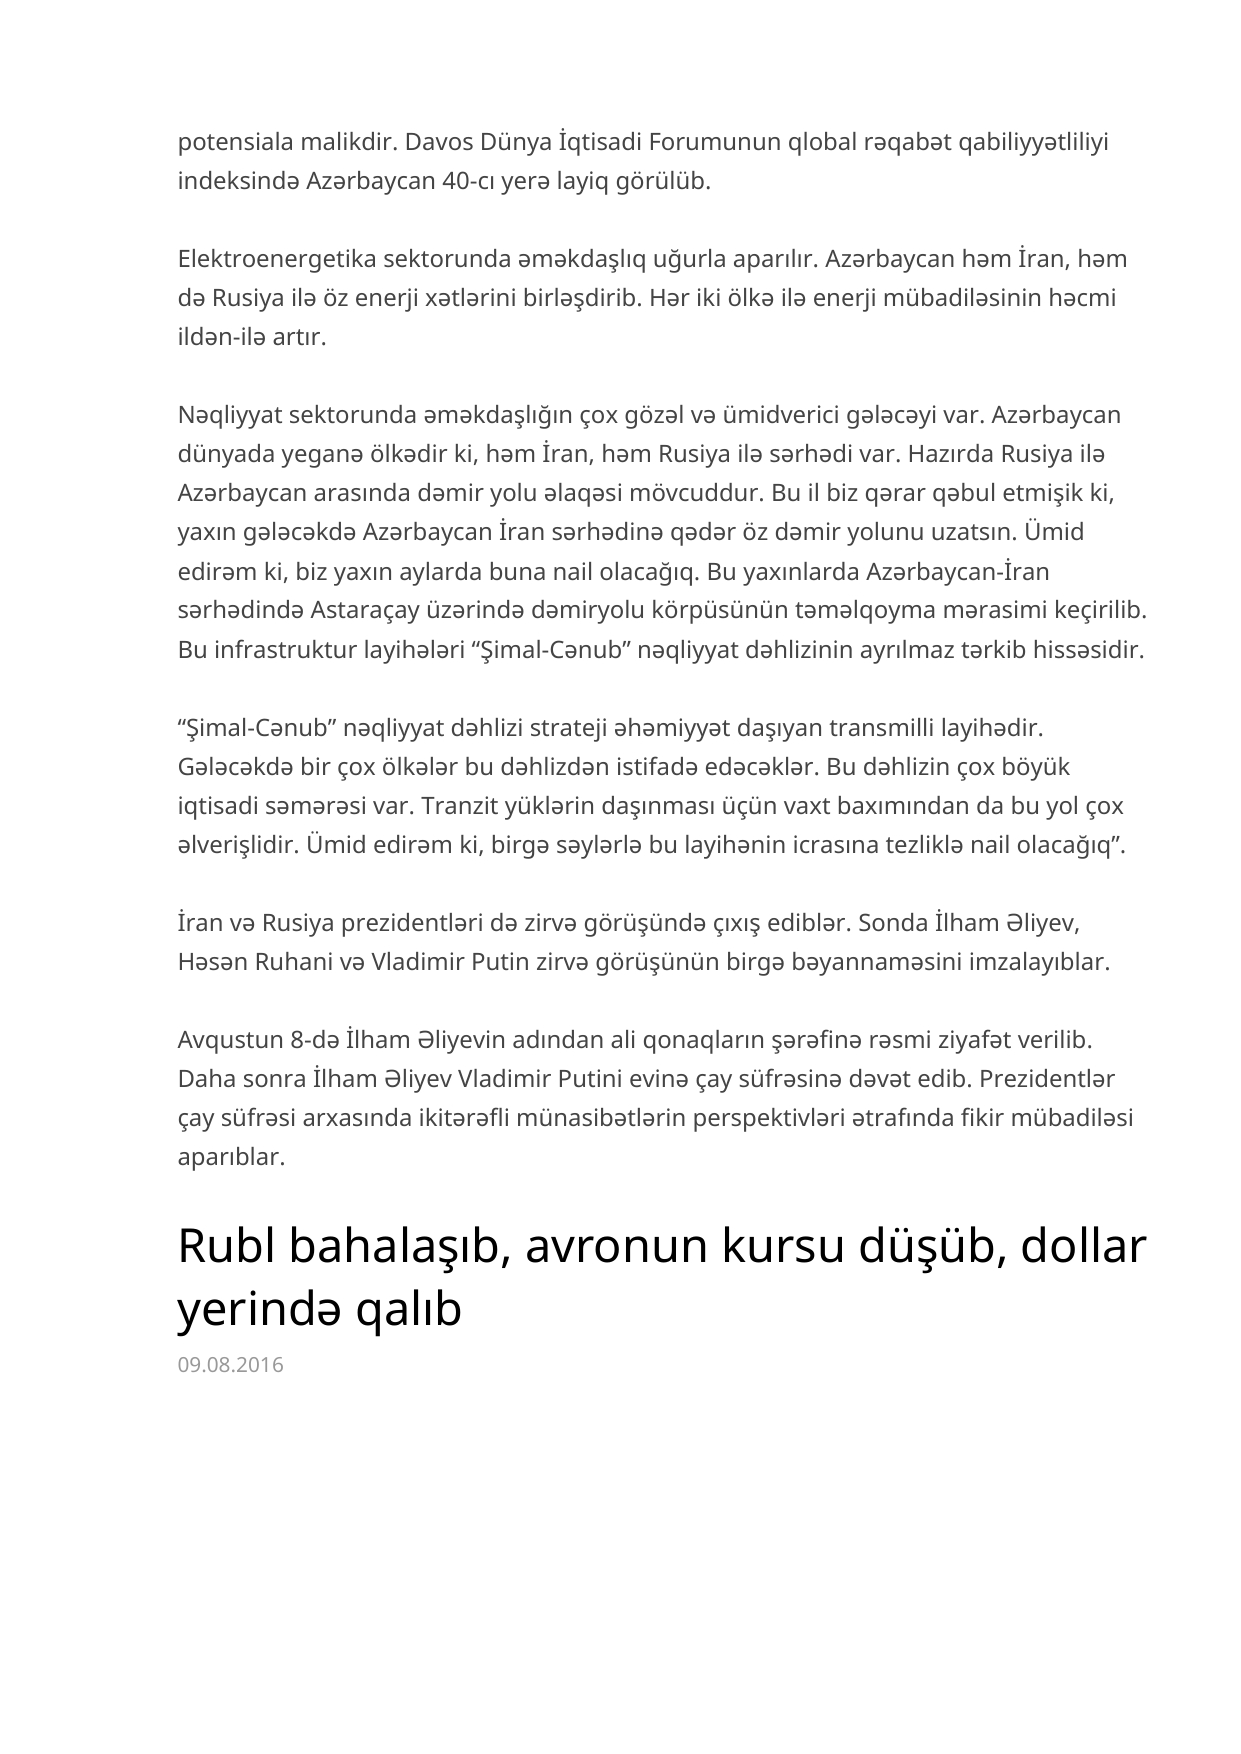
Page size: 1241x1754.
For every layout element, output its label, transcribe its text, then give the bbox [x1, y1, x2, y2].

text 09.08.2016 [177, 1339, 1152, 1379]
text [177, 118, 1152, 196]
text Avqustun 8-də İlham Əliyevin adından ali qonaqların şərəfinə rəsmi ziyafət verilib. Daha sonra İlham Əliyev Vladimir Putini evinə çay süfrəsinə dəvət edib. Prezidentlər çay süfrəsi arxasında ikitərəfli münasibətlərin perspektivləri ətrafında fikir mübadiləsi aparıblar. [177, 1017, 1152, 1173]
text İran və Rusiya prezidentləri də zirvə görüşündə çıxış ediblər. Sonda İlham Əliyev, Həsən Ruhani və Vladimir Putin zirvə görüşünün birgə bəyannaməsini imzalayıblar. [177, 899, 1152, 977]
text Elektroenergetika sektorunda əməkdaşlıq uğurla aparılır. Azərbaycan həm İran, həm də Rusiya ilə öz enerji xətlərini birləşdirib. Hər iki ölkə ilə enerji mübadiləsinin həcmi ildən-ilə artır. [177, 235, 1152, 352]
text “Şimal-Cənub” nəqliyyat dəhlizi strateji əhəmiyyət daşıyan transmilli layihədir. Gələcəkdə bir çox ölkələr bu dəhlizdən istifadə edəcəklər. Bu dəhlizin çox böyük iqtisadi səmərəsi var. Tranzit yüklərin daşınması üçün vaxt baxımından da bu yol çox əlverişlidir. Ümid edirəm ki, birgə səylərlə bu layihənin icrasına tezliklə nail olacağıq”. [177, 704, 1152, 860]
text Nəqliyyat sektorunda əməkdaşlığın çox gözəl və ümidverici gələcəyi var. Azərbaycan dünyada yeganə ölkədir ki, həm İran, həm Rusiya ilə sərhədi var. Hazırda Rusiya ilə Azərbaycan arasında dəmir yolu əlaqəsi mövcuddur. Bu il biz qərar qəbul etmişik ki, yaxın gələcəkdə Azərbaycan İran sərhədinə qədər öz dəmir yolunu uzatsın. Ümid edirəm ki, biz yaxın aylarda buna nail olacağıq. Bu yaxınlarda Azərbaycan-İran sərhədində Astaraçay üzərində dəmiryolu körpüsünün təməlqoyma mərasimi keçirilib. Bu infrastruktur layihələri “Şimal-Cənub” nəqliyyat dəhlizinin ayrılmaz tərkib hissəsidir. [177, 392, 1152, 665]
subtitle Rubl bahalaşıb, avronun kursu düşüb, dollar yerində qalıb [177, 1212, 1152, 1339]
